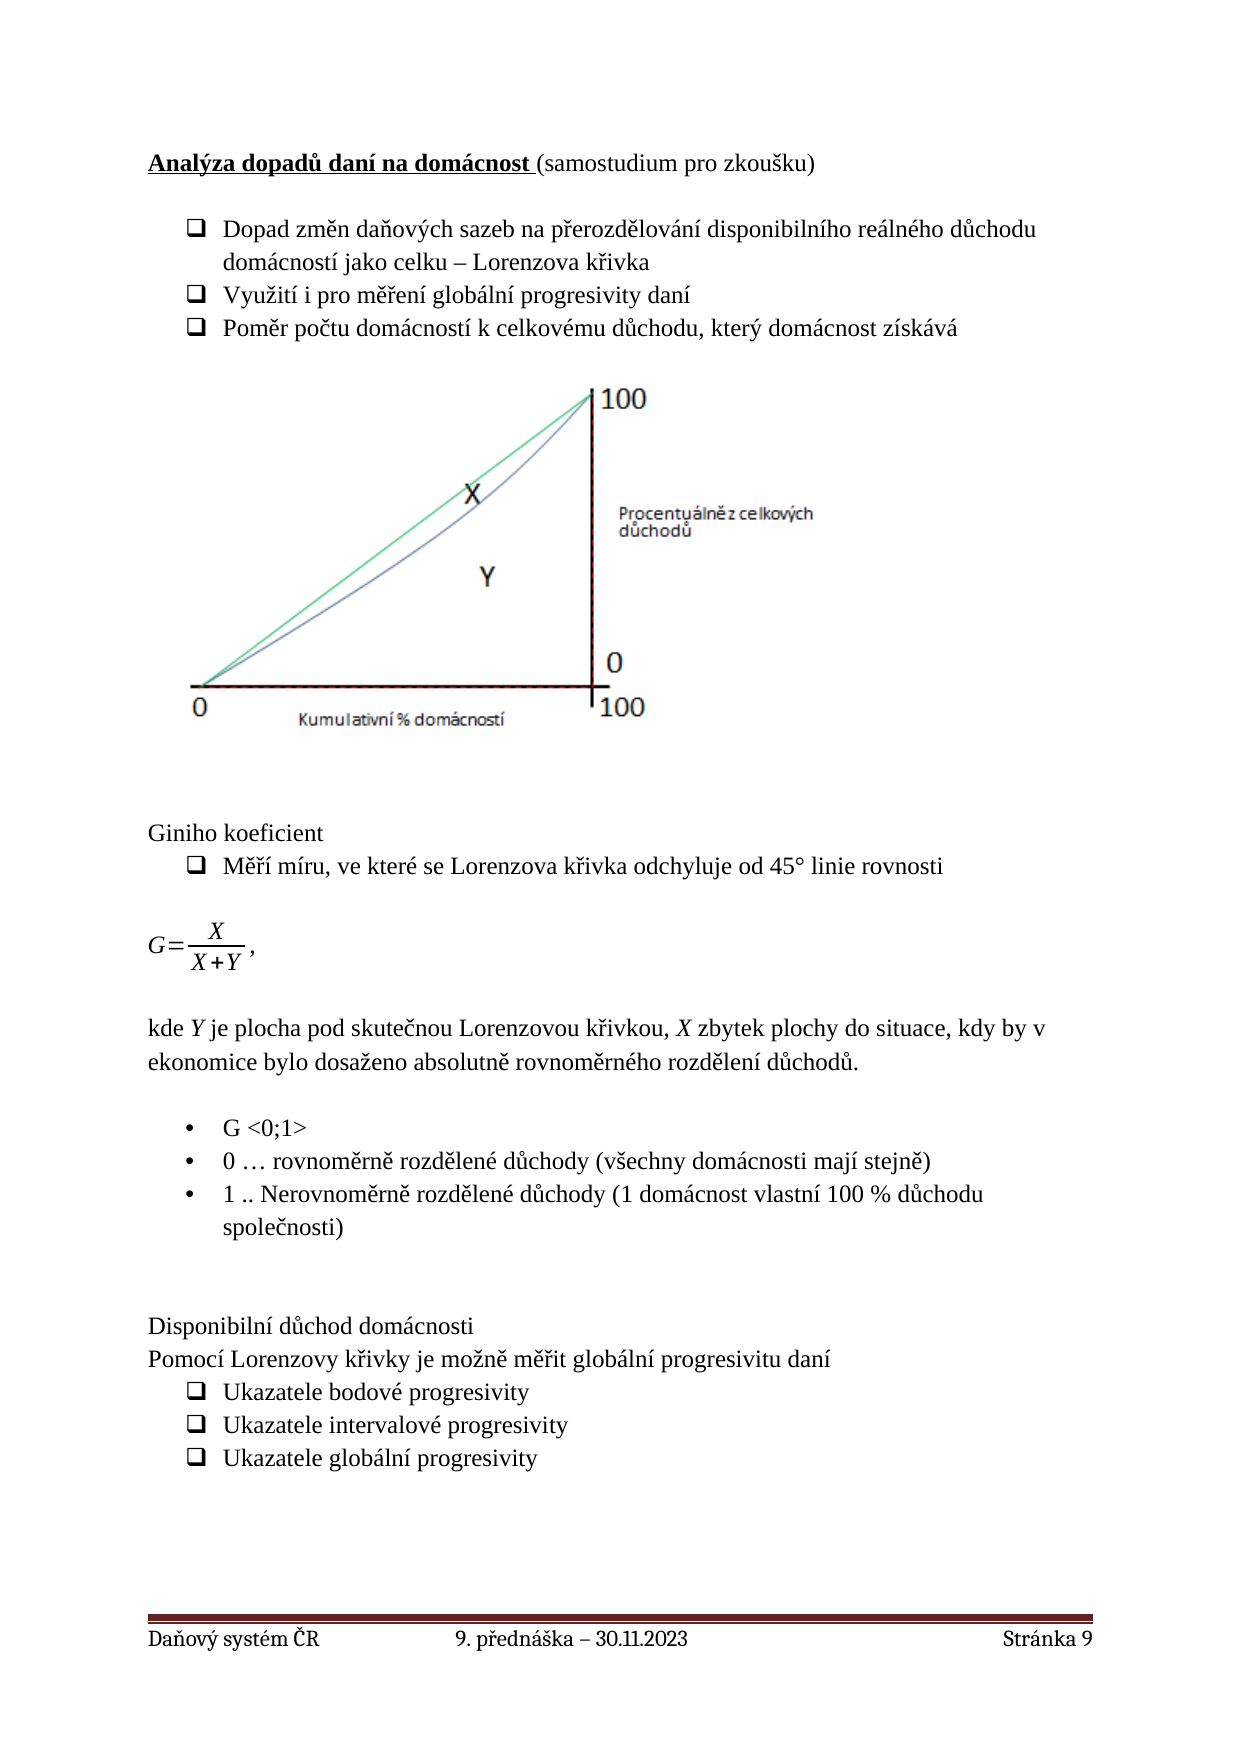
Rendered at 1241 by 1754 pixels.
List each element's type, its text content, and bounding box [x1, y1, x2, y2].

list Ukazatele intervalové progresivity [185, 1410, 1093, 1439]
picture [147, 378, 826, 748]
list Ukazatele bodové progresivity [185, 1377, 1093, 1406]
list Dopad změn daňových sazeb na přerozdělování disponibilního reálného důchodu domácností jako celku – Lorenzova křivka [185, 214, 1093, 275]
text Analýza dopadů daní na domácnost (samostudium pro zkoušku) [148, 148, 1093, 176]
text Giniho koeficient [148, 818, 1093, 847]
text Disponibilní důchod domácnosti [148, 1311, 1093, 1340]
list Měří míru, ve které se Lorenzova křivka odchyluje od 45° linie rovnosti [185, 851, 1093, 880]
text kde Y je plocha pod skutečnou Lorenzovou křivkou, X zbytek plochy do situace, kdy by v ekonomice bylo dosaženo absolutně rovnoměrného rozdělení důchodů. [148, 1013, 1093, 1075]
list 0 … rovnoměrně rozdělené důchody (všechny domácnosti mají stejně) [185, 1146, 1093, 1174]
text Pomocí Lorenzovy křivky je možně měřit globální progresivitu daní [148, 1344, 1093, 1373]
list 1 .. Nerovnoměrně rozdělené důchody (1 domácnost vlastní 100 % důchodu společnosti) [185, 1179, 1093, 1241]
list Ukazatele globální progresivity [185, 1443, 1093, 1472]
list Využití i pro měření globální progresivity daní [185, 280, 1093, 308]
list Poměr počtu domácností k celkovému důchodu, který domácnost získává [185, 313, 1093, 341]
list G <0;1> [185, 1113, 1093, 1141]
